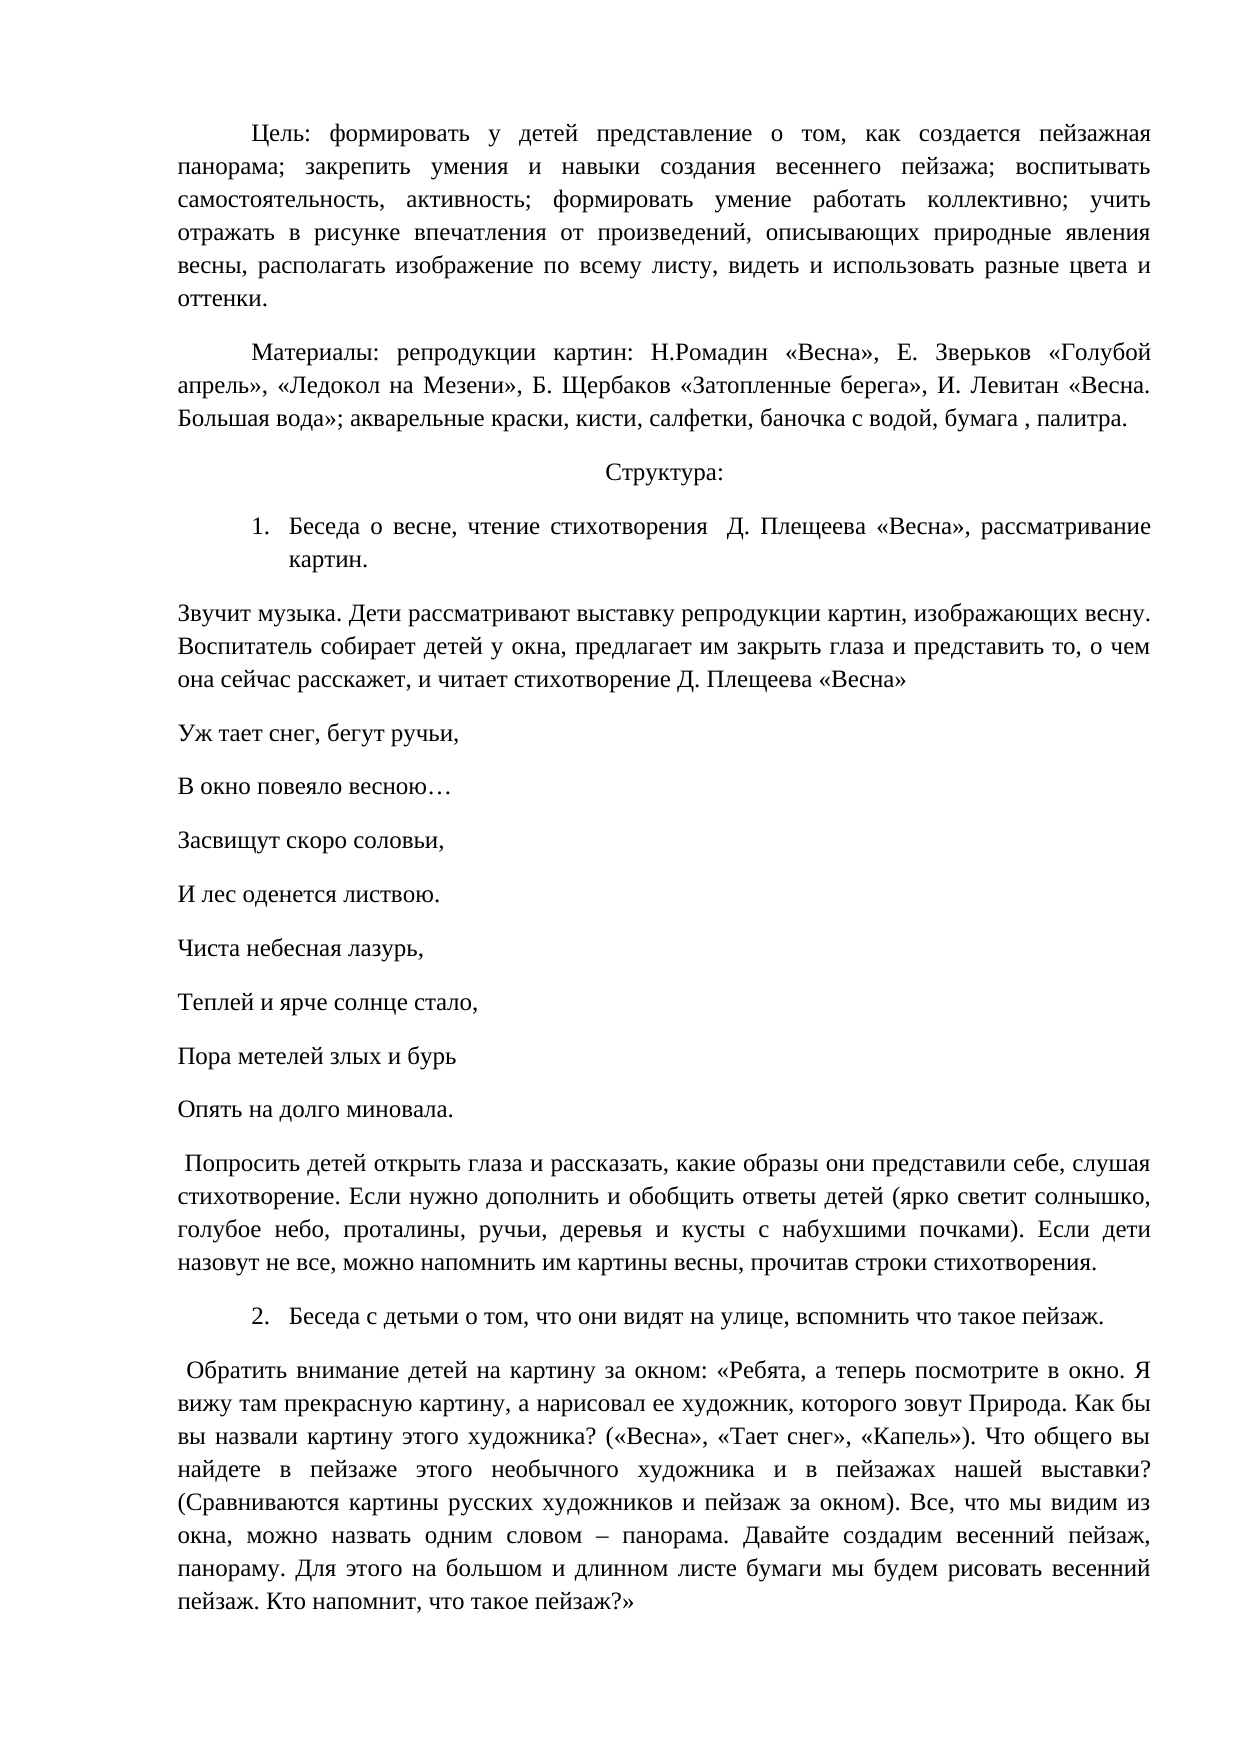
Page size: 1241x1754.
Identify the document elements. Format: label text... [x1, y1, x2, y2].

text Чиста небесная лазурь, [177, 933, 1152, 962]
list Беседа о весне, чтение стихотворения Д. Плещеева «Весна», рассматривание картин. [251, 511, 1152, 573]
text Структура: [177, 457, 1152, 486]
text Звучит музыка. Дети рассматривают выставку репродукции картин, изображающих весну. Воспитатель собирает детей у окна, предлагает им закрыть глаза и представить то, о чем она сейчас расскажет, и читает стихотворение Д. Плещеева «Весна» [177, 598, 1152, 692]
text Цель: формировать у детей представление о том, как создается пейзажная панорама; закрепить умения и навыки создания весеннего пейзажа; воспитывать самостоятельность, активность; формировать умение работать коллективно; учить отражать в рисунке впечатления от произведений, описывающих природные явления весны, располагать изображение по всему листу, видеть и использовать разные цвета и оттенки. [177, 118, 1152, 312]
text Засвищут скоро соловьи, [177, 825, 1152, 854]
list Беседа с детьми о том, что они видят на улице, вспомнить что такое пейзаж. [251, 1301, 1152, 1330]
text Обратить внимание детей на картину за окном: «Ребята, а теперь посмотрите в окно. Я вижу там прекрасную картину, а нарисовал ее художник, которого зовут Природа. Как бы вы назвали картину этого художника? («Весна», «Тает снег», «Капель»). Что общего вы найдете в пейзаже этого необычного художника и в пейзажах нашей выставки? (Сравниваются картины русских художников и пейзаж за окном). Все, что мы видим из окна, можно назвать одним словом – панорама. Давайте создадим весенний пейзаж, панораму. Для этого на большом и длинном листе бумаги мы будем рисовать весенний пейзаж. Кто напомнит, что такое пейзаж?» [177, 1355, 1152, 1615]
text Опять на долго миновала. [177, 1094, 1152, 1123]
text Уж тает снег, бегут ручьи, [177, 718, 1152, 746]
text Попросить детей открыть глаза и рассказать, какие образы они представили себе, слушая стихотворение. Если нужно дополнить и обобщить ответы детей (ярко светит солнышко, голубое небо, проталины, ручьи, деревья и кусты с набухшими почками). Если дети назовут не все, можно напомнить им картины весны, прочитав строки стихотворения. [177, 1148, 1152, 1276]
text И лес оденется листвою. [177, 879, 1152, 908]
text Теплей и ярче солнце стало, [177, 987, 1152, 1016]
text В окно повеяло весною… [177, 771, 1152, 800]
text Пора метелей злых и бурь [177, 1041, 1152, 1069]
text Материалы: репродукции картин: Н.Ромадин «Весна», Е. Зверьков «Голубой апрель», «Ледокол на Мезени», Б. Щербаков «Затопленные берега», И. Левитан «Весна. Большая вода»; акварельные краски, кисти, салфетки, баночка с водой, бумага , палитра. [177, 337, 1152, 432]
